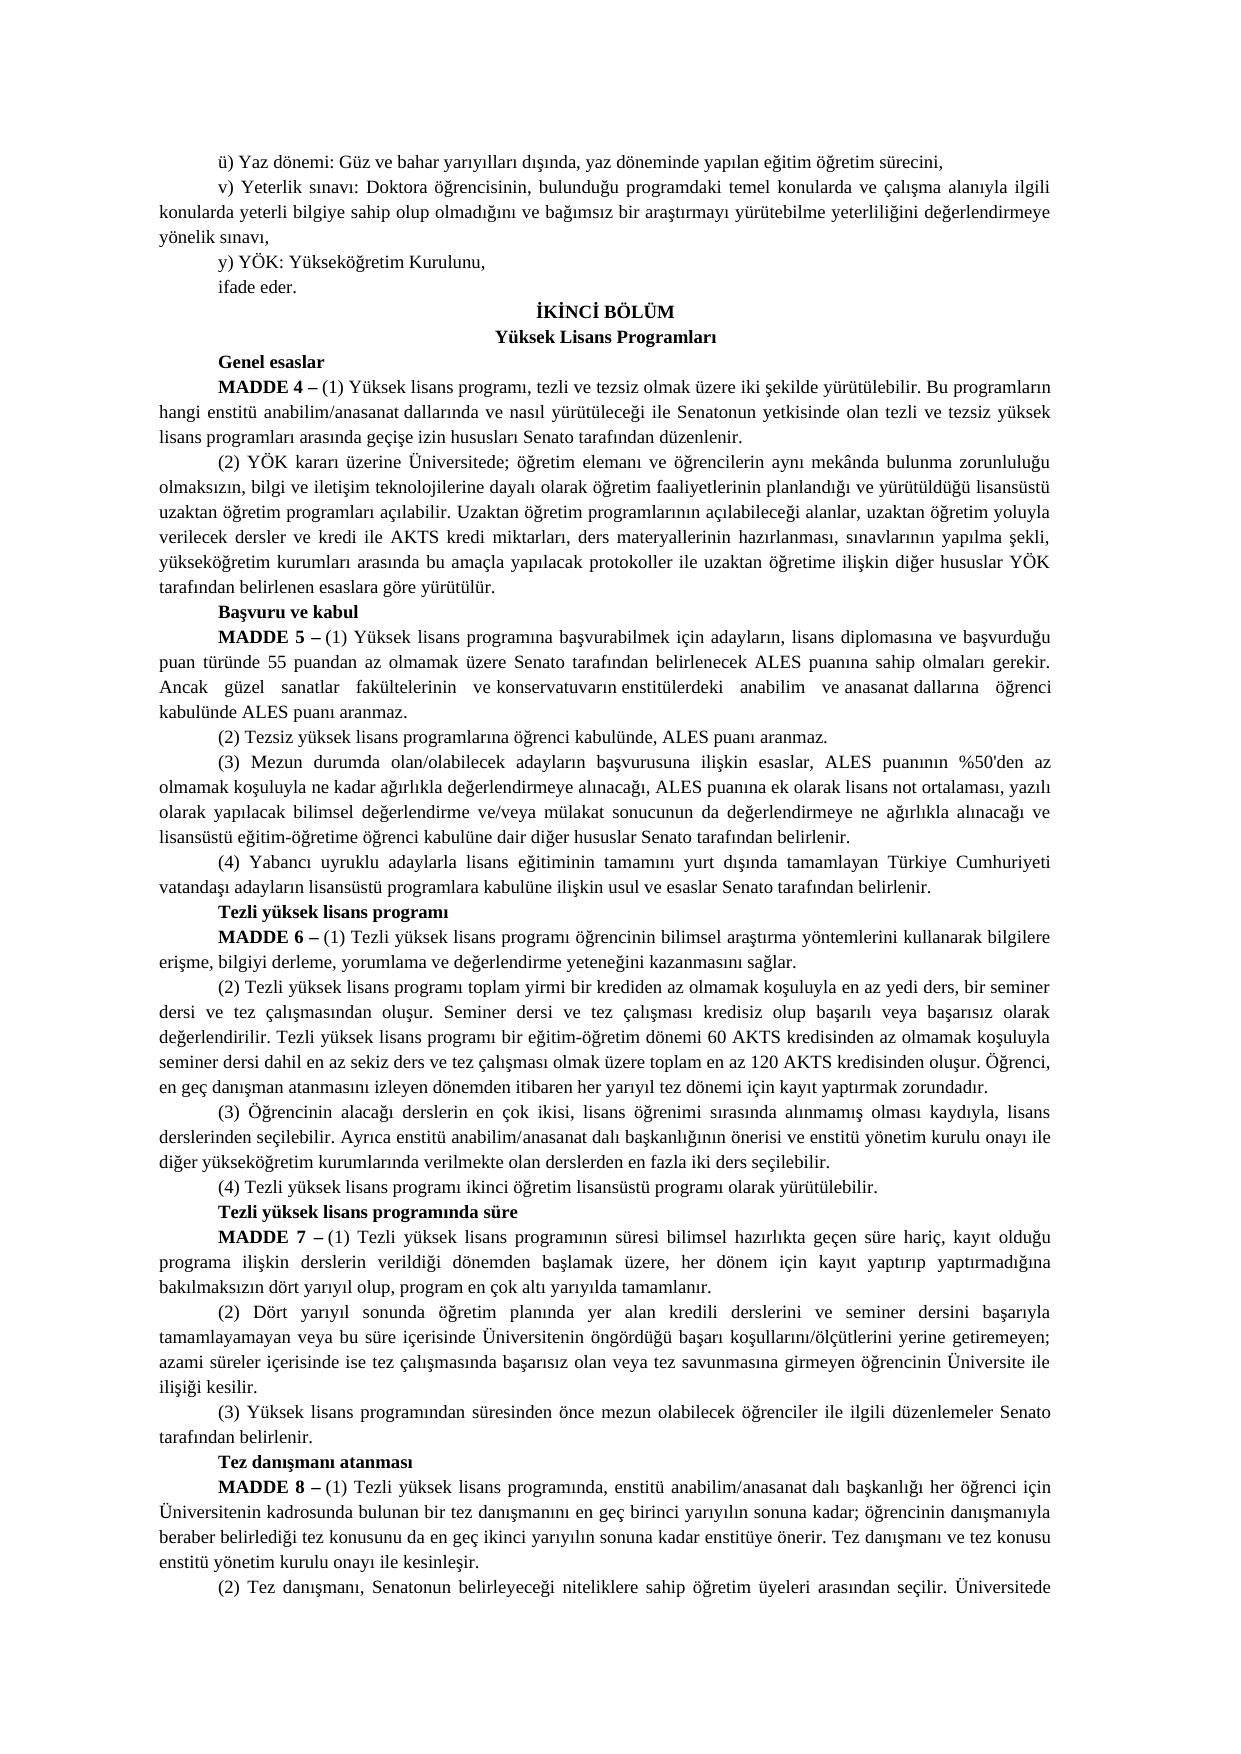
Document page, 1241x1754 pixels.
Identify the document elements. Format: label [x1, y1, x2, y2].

table_cell [148, 148, 1063, 1598]
